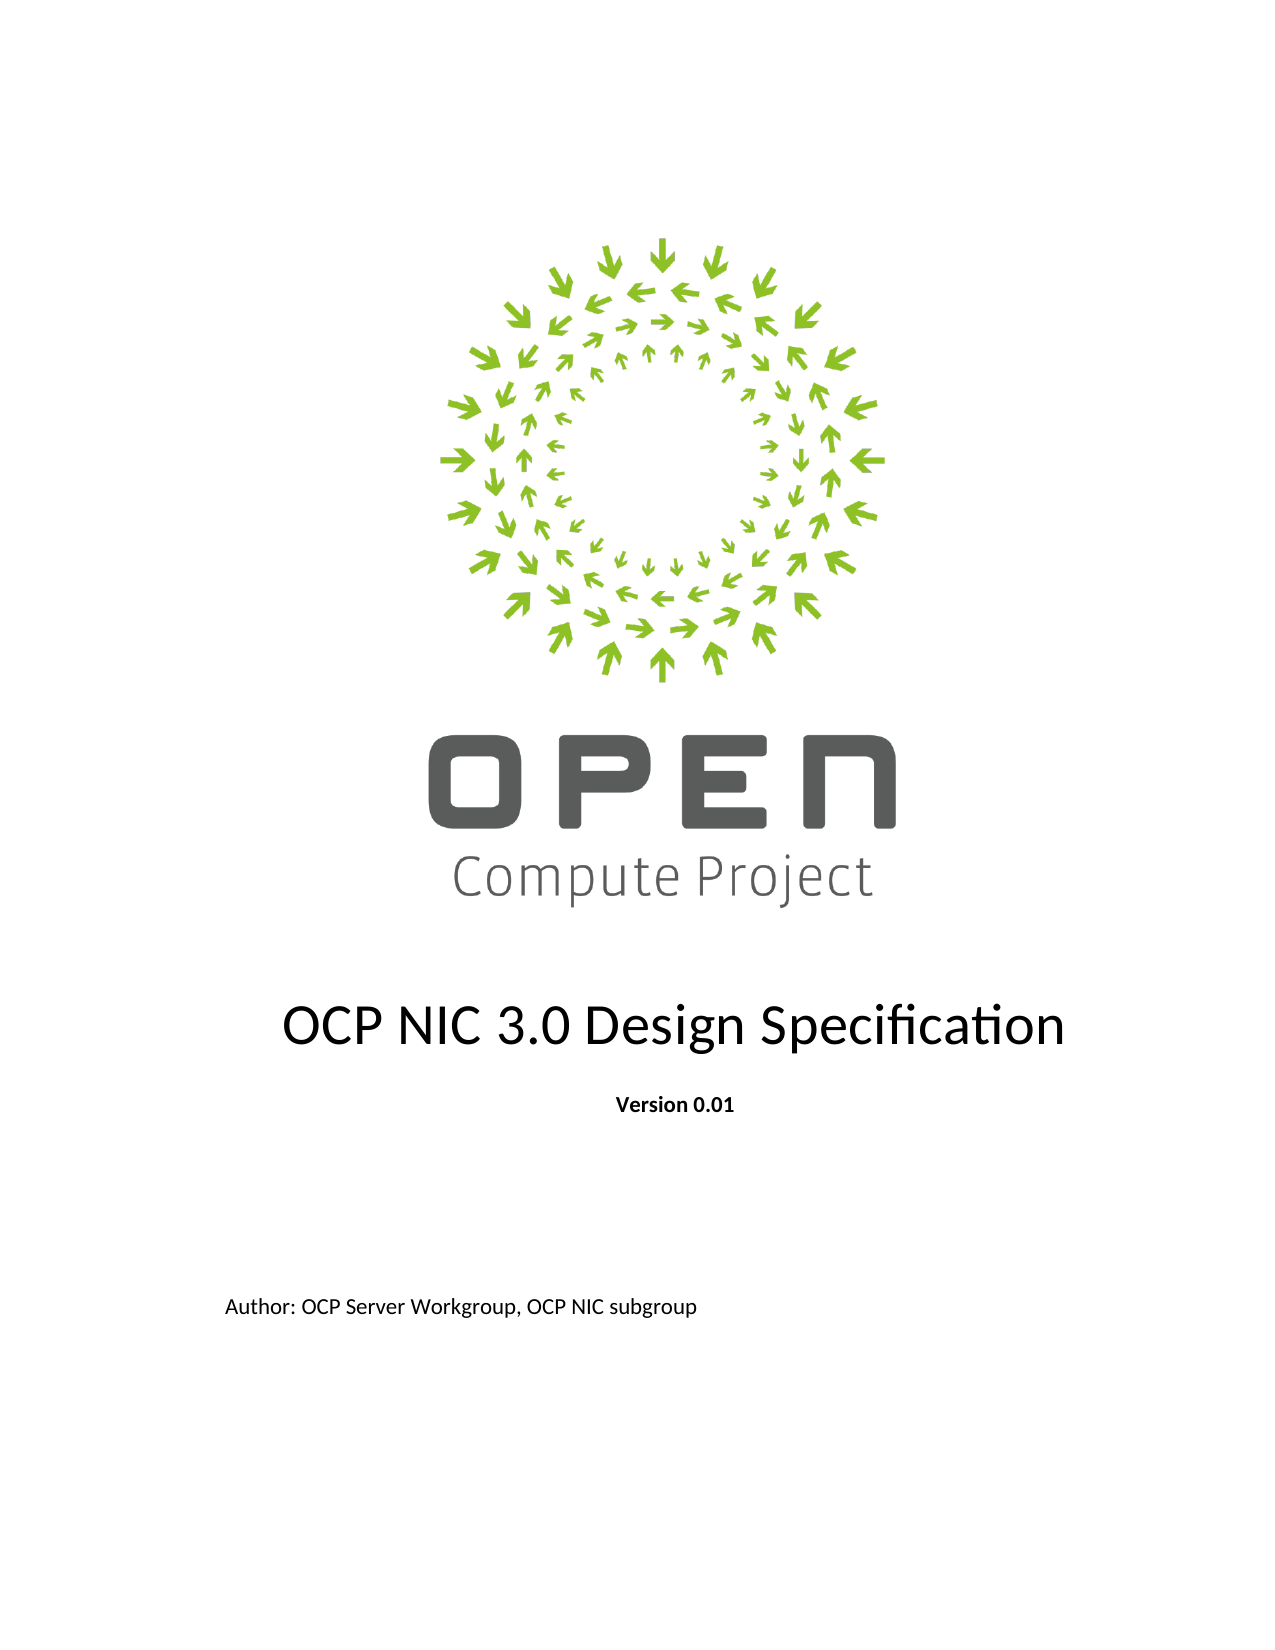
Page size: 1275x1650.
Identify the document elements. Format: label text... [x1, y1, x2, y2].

title OCP NIC 3.0 Design Specification [225, 988, 1125, 1059]
picture [225, 221, 1125, 917]
text Version 0.01 [225, 1091, 1125, 1118]
text Author: OCP Server Workgroup, OCP NIC subgroup [225, 1292, 1125, 1320]
